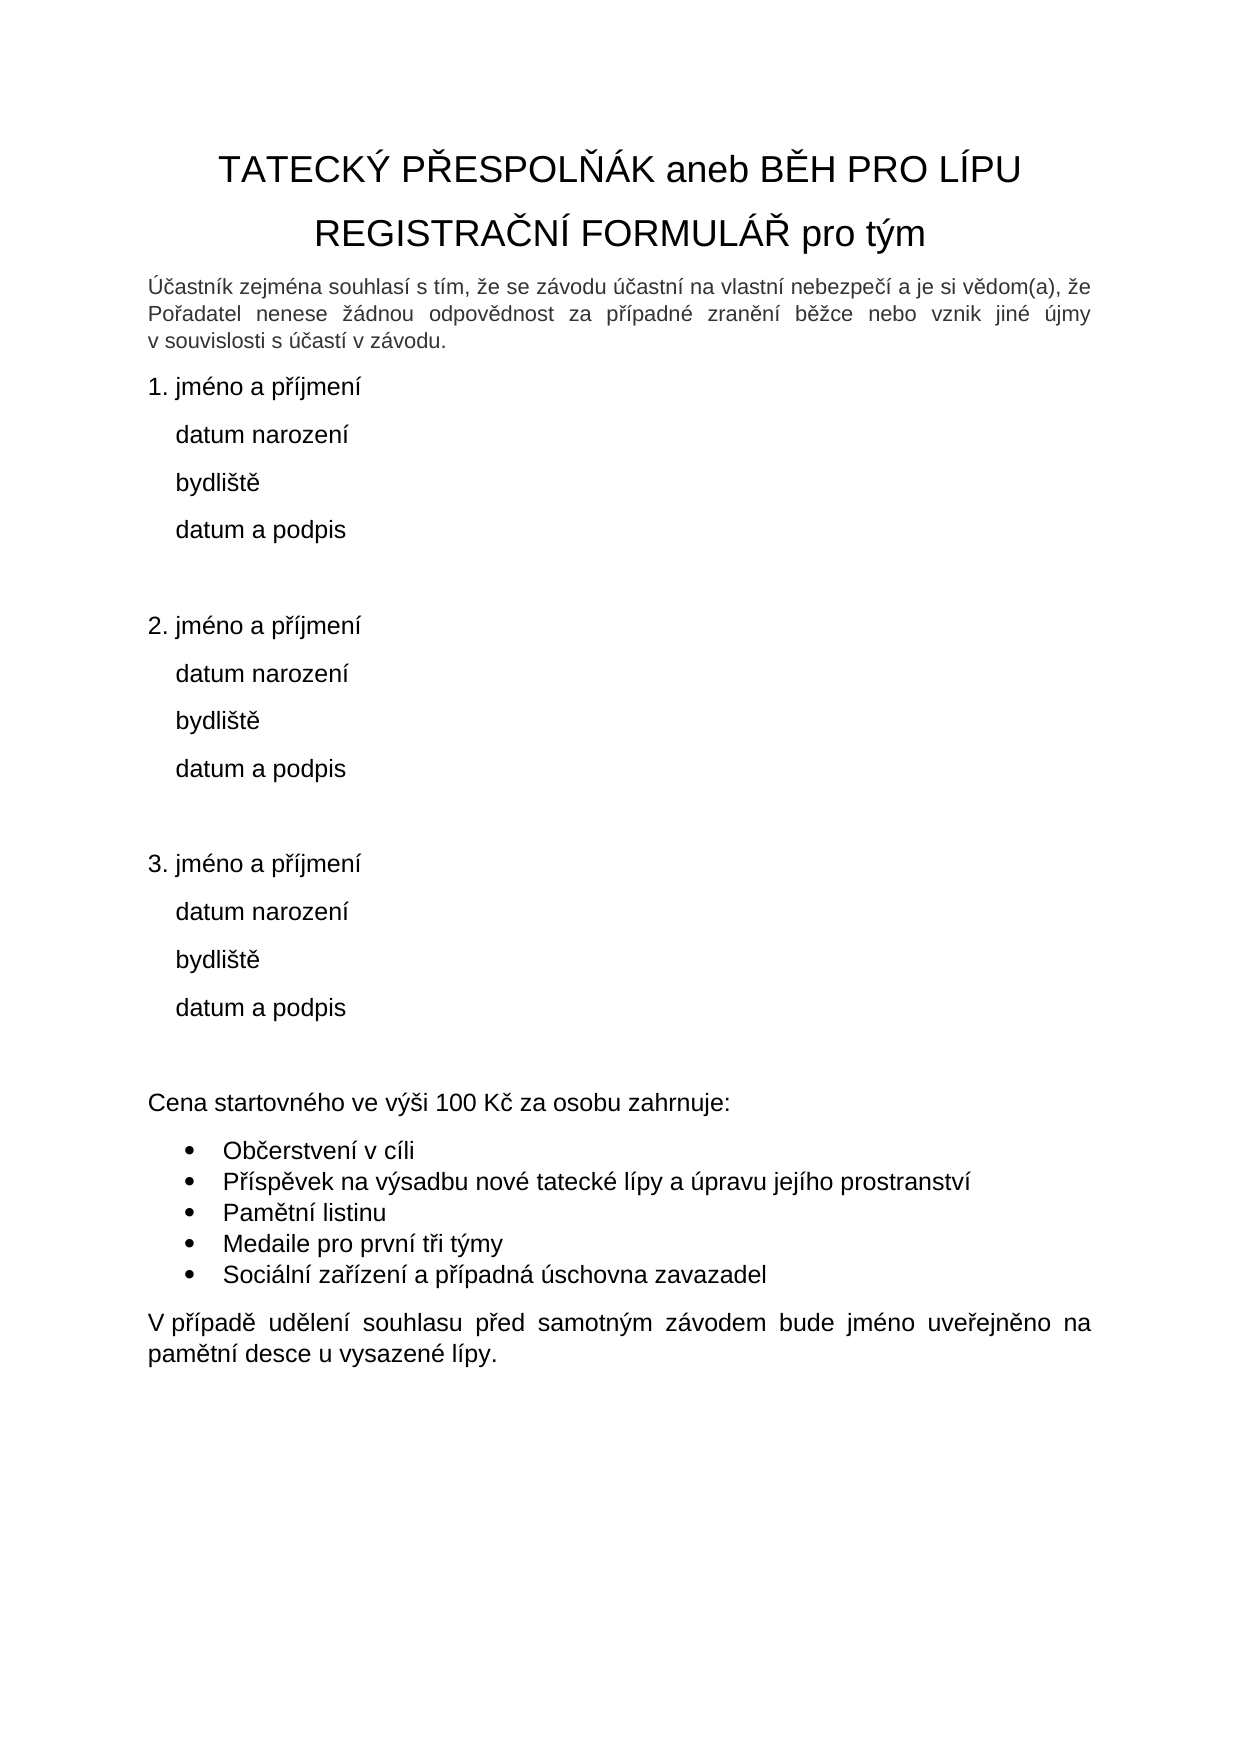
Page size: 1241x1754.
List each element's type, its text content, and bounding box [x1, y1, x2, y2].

text V případě udělení souhlasu před samotným závodem bude jméno uveřejněno na pamětní desce u vysazené lípy. [148, 1308, 1093, 1368]
text 3. jméno a příjmení [148, 849, 1093, 878]
list Pamětní listinu [185, 1198, 1093, 1227]
text 2. jméno a příjmení [148, 611, 1093, 639]
text datum a podpis [148, 515, 1093, 544]
text datum narození [148, 897, 1093, 926]
list Příspěvek na výsadbu nové tatecké lípy a úpravu jejího prostranství [185, 1167, 1093, 1196]
text bydliště [148, 706, 1093, 735]
list Sociální zařízení a případná úschovna zavazadel [185, 1260, 1093, 1289]
list Medaile pro první tři týmy [185, 1229, 1093, 1258]
text datum narození [148, 420, 1093, 449]
text Cena startovného ve výši 100 Kč za osobu zahrnuje: [148, 1088, 1093, 1117]
text datum narození [148, 658, 1093, 687]
text REGISTRAČNÍ FORMULÁŘ pro tým [148, 211, 1093, 254]
text datum a podpis [148, 754, 1093, 783]
text bydliště [148, 945, 1093, 973]
text Účastník zejména souhlasí s tím, že se závodu účastní na vlastní nebezpečí a je si vědom(a), že Pořadatel nenese žádnou odpovědnost za případné zranění běžce nebo vznik jiné újmy v souvislosti s účastí v závodu. [148, 326, 1093, 354]
text TATECKÝ PŘESPOLŇÁK aneb BĚH PRO LÍPU [148, 148, 1093, 191]
text 1. jméno a příjmení [148, 372, 1093, 401]
text datum a podpis [148, 992, 1093, 1021]
text bydliště [148, 468, 1093, 496]
list Občerstvení v cíli [185, 1136, 1093, 1164]
